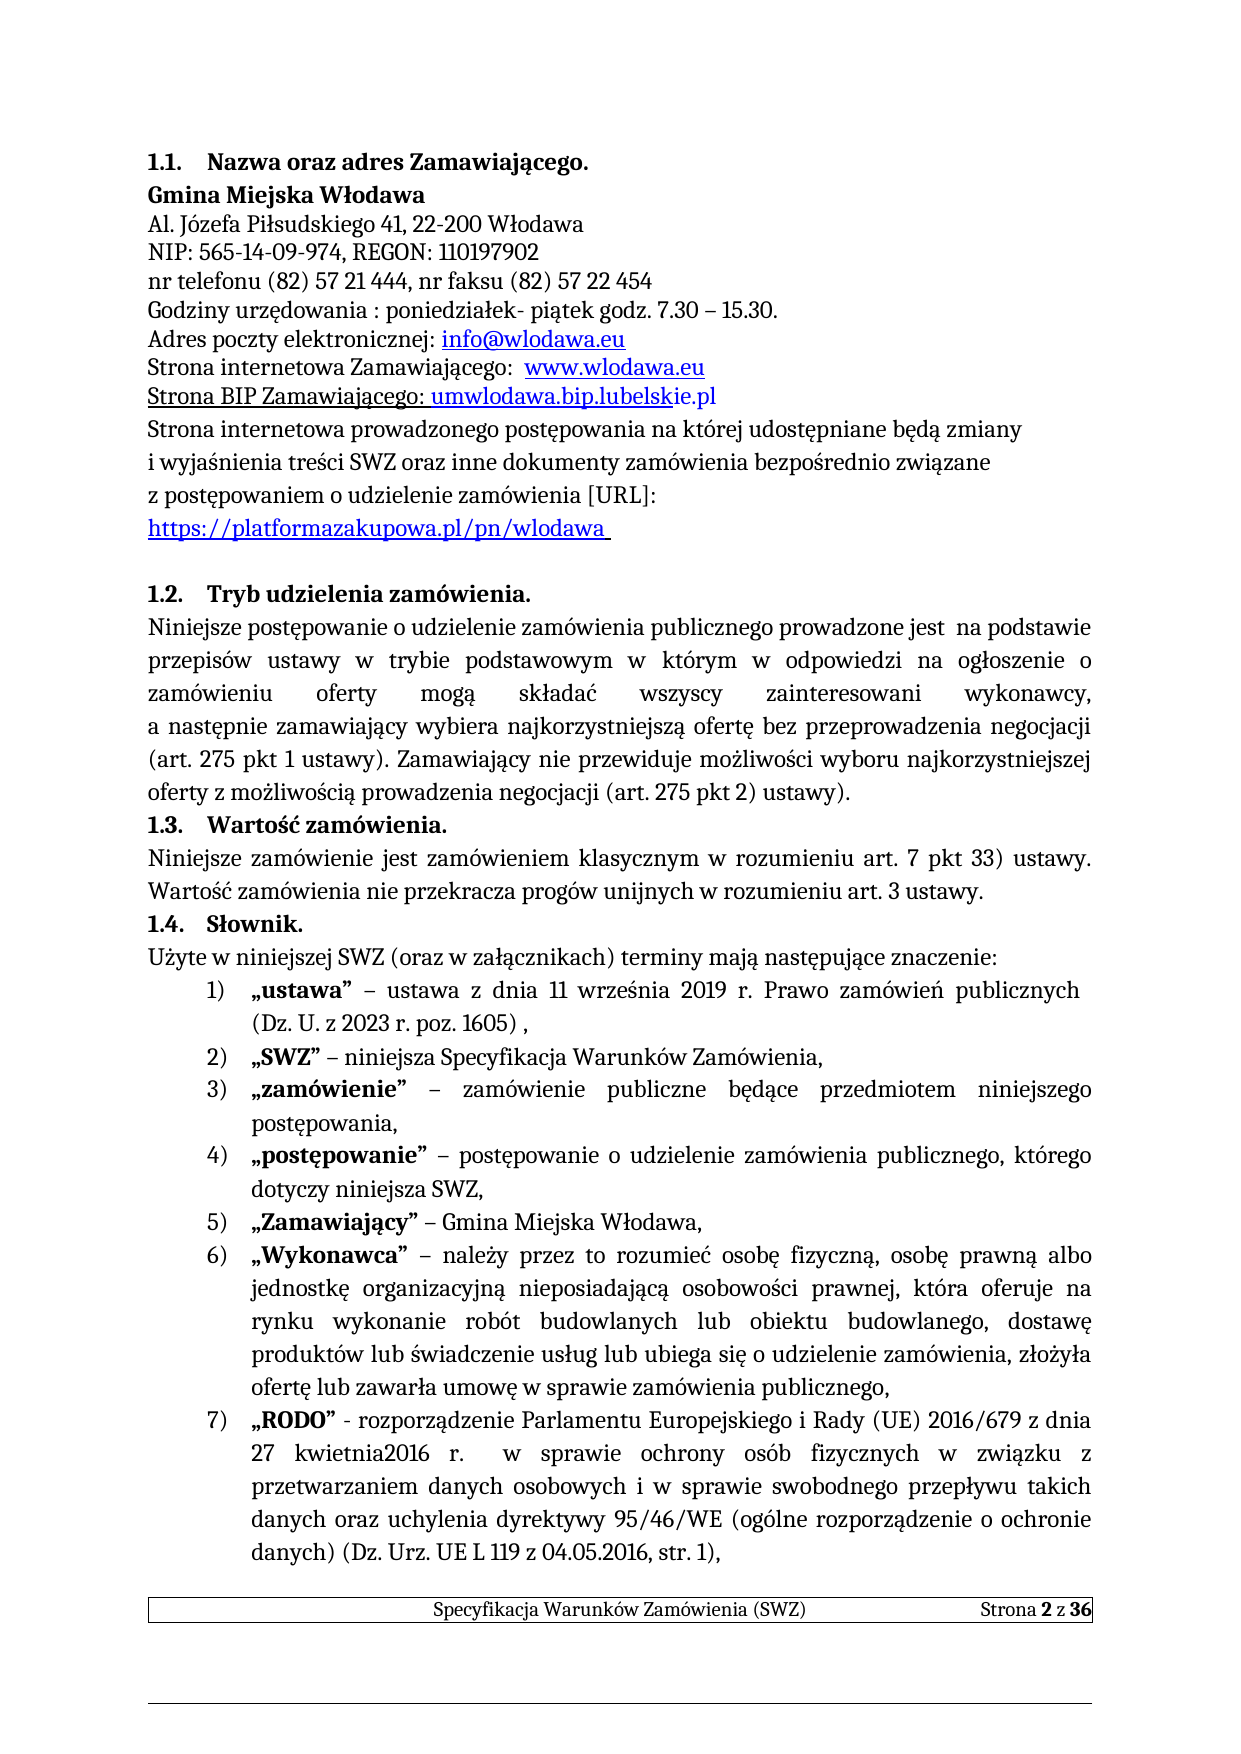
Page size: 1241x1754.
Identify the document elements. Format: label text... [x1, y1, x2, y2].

text Użyte w niniejszej SWZ (oraz w załącznikach) terminy mają następujące znaczenie: [148, 943, 1092, 972]
list „Wykonawca” – należy przez to rozumieć osobę fizyczną, osobę prawną albo jednostkę organizacyjną nieposiadającą osobowości prawnej, która oferuje na rynku wykonanie robót budowlanych lub obiektu budowlanego, dostawę produktów lub świadczenie usług lub ubiega się o udzielenie zamówienia, złożyła ofertę lub zawarła umowę w sprawie zamówienia publicznego, [207, 1241, 1092, 1401]
text NIP: 565-14-09-974, REGON: 110197902 [148, 238, 1092, 267]
text Strona internetowa Zamawiającego: www.wlodawa.eu [148, 353, 1092, 382]
text Al. Józefa Piłsudskiego 41, 22-200 Włodawa [148, 209, 1092, 238]
list „postępowanie” – postępowanie o udzielenie zamówienia publicznego, którego dotyczy niniejsza SWZ, [207, 1141, 1092, 1203]
text Gmina Miejska Włodawa [148, 181, 1092, 209]
list „Zamawiający” – Gmina Miejska Włodawa, [207, 1207, 1092, 1236]
list „zamówienie” – zamówienie publiczne będące przedmiotem niniejszego postępowania, [207, 1075, 1092, 1137]
list Nazwa oraz adres Zamawiającego. [148, 148, 1092, 176]
list „SWZ” – niniejsza Specyfikacja Warunków Zamówienia, [207, 1042, 1092, 1071]
text Strona BIP Zamawiającego: umwlodawa.bip.lubelskie.pl [148, 382, 1092, 411]
list Słownik. [148, 910, 1092, 939]
text nr telefonu (82) 57 21 444, nr faksu (82) 57 22 454 [148, 267, 1092, 296]
list „RODO” - rozporządzenie Parlamentu Europejskiego i Rady (UE) 2016/679 z dnia 27 kwietnia2016 r. w sprawie ochrony osób fizycznych w związku z przetwarzaniem danych osobowych i w sprawie swobodnego przepływu takich danych oraz uchylenia dyrektywy 95/46/WE (ogólne rozporządzenie o ochronie danych) (Dz. Urz. UE L 119 z 04.05.2016, str. 1), [207, 1406, 1092, 1566]
text Niniejsze postępowanie o udzielenie zamówienia publicznego prowadzone jest na podstawie przepisów ustawy w trybie podstawowym w którym w odpowiedzi na ogłoszenie o zamówieniu oferty mogą składać wszyscy zainteresowani wykonawcy, a następnie zamawiający wybiera najkorzystniejszą ofertę bez przeprowadzenia negocjacji (art. 275 pkt 1 ustawy). Zamawiający nie przewiduje możliwości wyboru najkorzystniejszej oferty z możliwością prowadzenia negocjacji (art. 275 pkt 2) ustawy). [148, 613, 1092, 807]
text Godziny urzędowania : poniedziałek- piątek godz. 7.30 – 15.30. [148, 296, 1092, 324]
list „ustawa” – ustawa z dnia 11 września 2019 r. Prawo zamówień publicznych (Dz. U. z 2023 r. poz. 1605) , [207, 976, 1092, 1038]
text Strona internetowa prowadzonego postępowania na której udostępniane będą zmiany i wyjaśnienia treści SWZ oraz inne dokumenty zamówienia bezpośrednio związane z postępowaniem o udzielenie zamówienia [URL]: https://platformazakupowa.pl/pn/wlodawa [148, 415, 1092, 543]
text Niniejsze zamówienie jest zamówieniem klasycznym w rozumieniu art. 7 pkt 33) ustawy. Wartość zamówienia nie przekracza progów unijnych w rozumieniu art. 3 ustawy. [148, 844, 1092, 906]
list Wartość zamówienia. [148, 811, 1092, 840]
list Tryb udzielenia zamówienia. [148, 580, 1092, 609]
text Adres poczty elektronicznej: info@wlodawa.eu [148, 324, 1092, 353]
